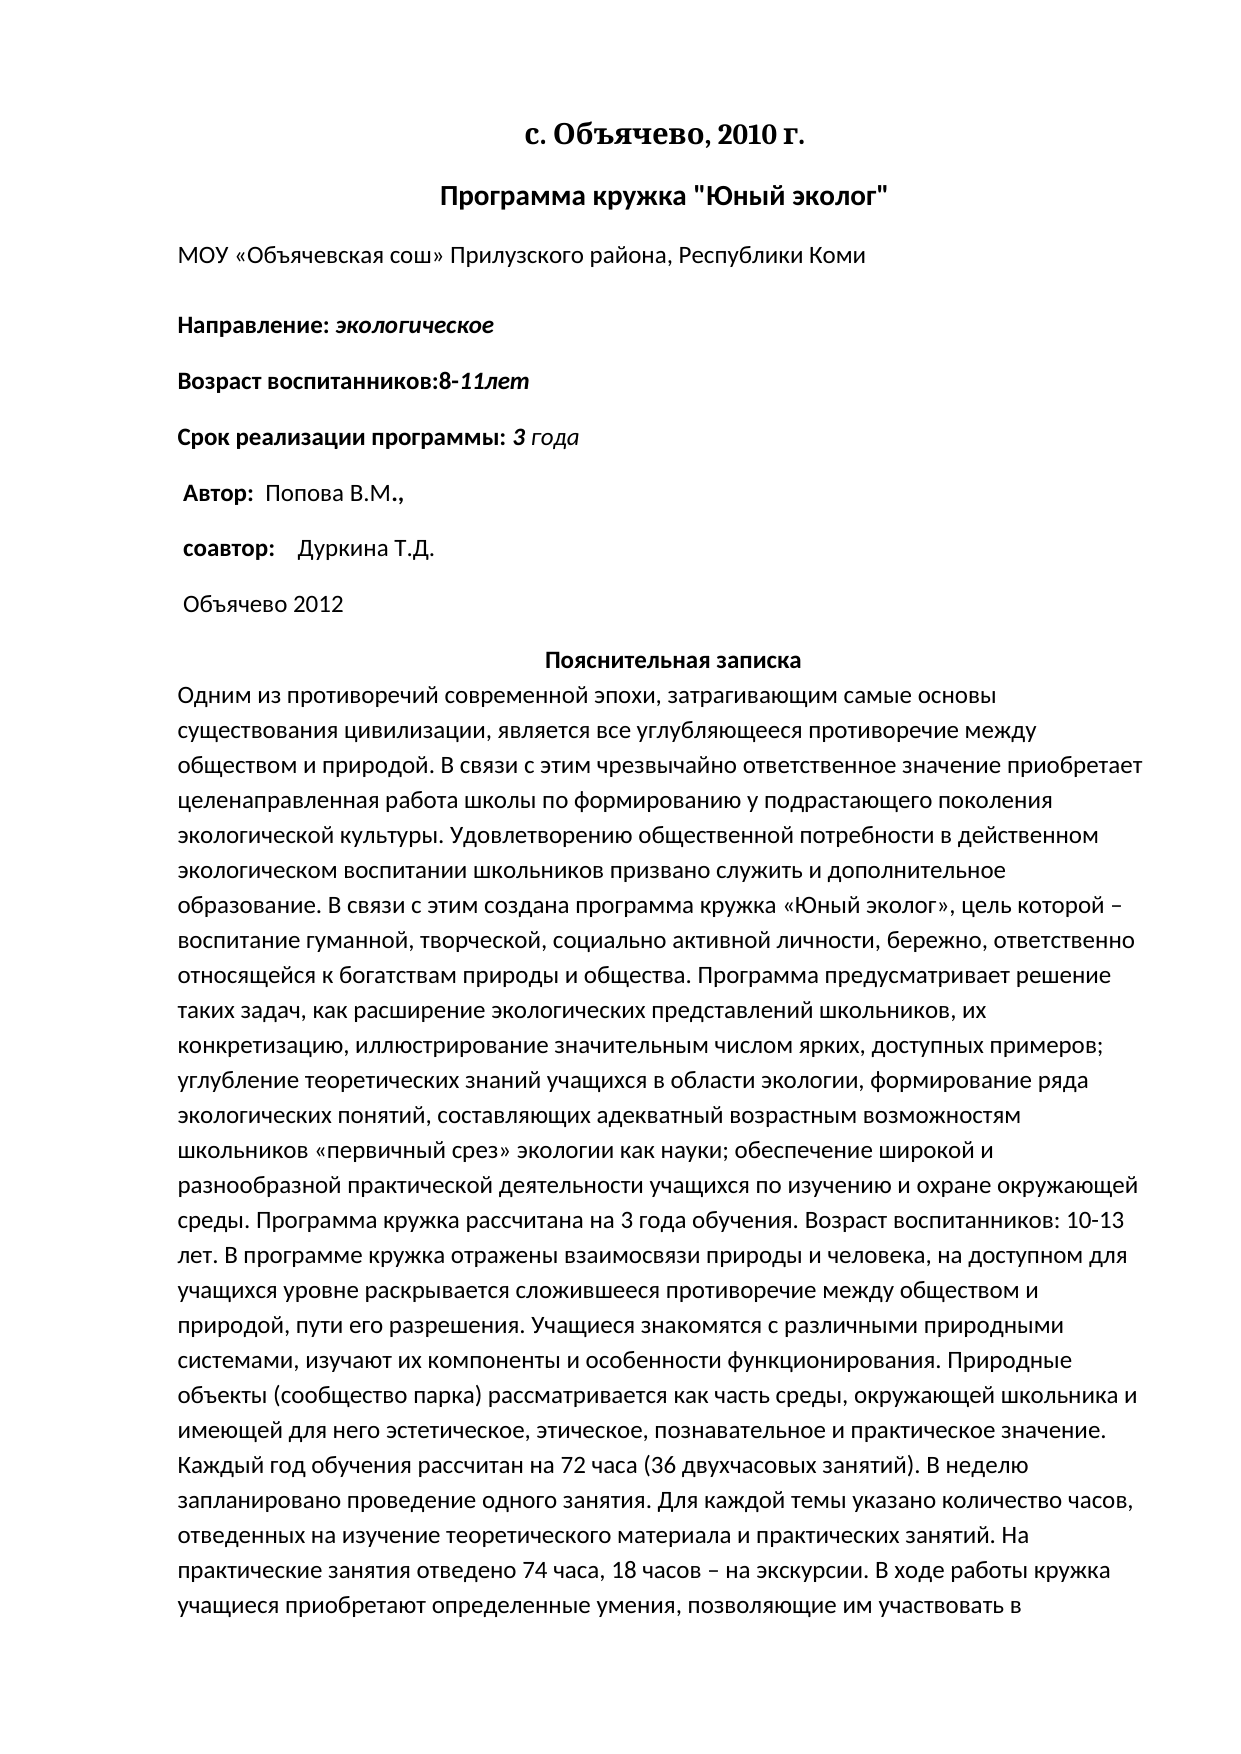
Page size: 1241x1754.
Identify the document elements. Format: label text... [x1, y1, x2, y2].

text Программа кружка "Юный эколог" [177, 177, 1152, 213]
text соавтор: Дуркина Т.Д. [177, 533, 1152, 563]
text Срок реализации программы: 3 года [177, 421, 1152, 451]
text Возраст воспитанников:8-11лет [177, 365, 1152, 396]
text Автор: Попова В.М., [177, 477, 1152, 507]
text Объячево 2012 [177, 588, 1152, 619]
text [177, 644, 1152, 1620]
text МОУ «Объячевская сош» Прилузского района, Республики Коми Направление: экологическое [177, 239, 1152, 340]
text с. Объячево, 2010 г. [177, 118, 1152, 152]
